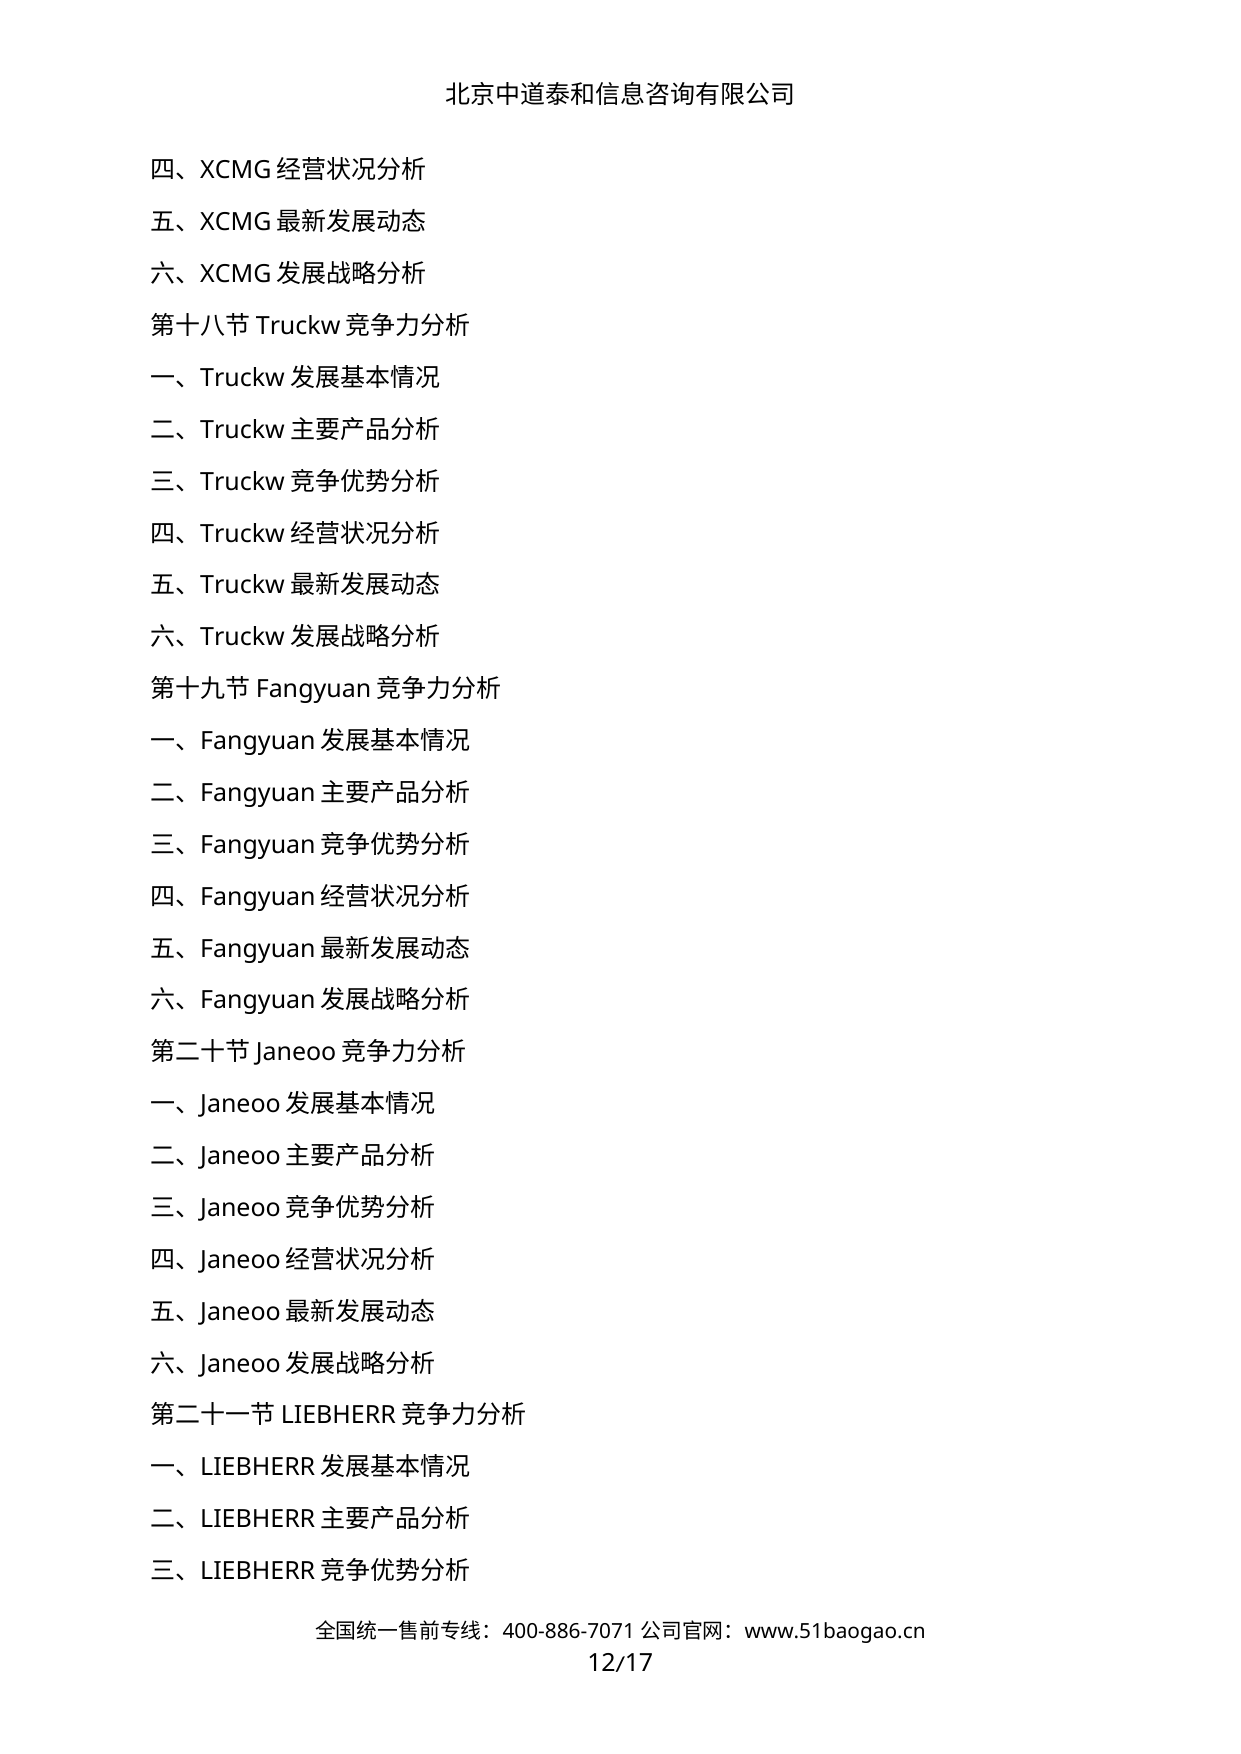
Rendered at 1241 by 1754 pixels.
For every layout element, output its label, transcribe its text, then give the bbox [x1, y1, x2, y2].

text 第十八节 Truckw竞争力分析 [150, 306, 1090, 342]
text 四、Janeoo经营状况分析 [150, 1239, 1090, 1276]
text 第二十节 Janeoo竞争力分析 [150, 1032, 1090, 1068]
text 一、Truckw发展基本情况 [150, 357, 1090, 394]
text 第二十一节 LIEBHERR竞争力分析 [150, 1395, 1090, 1431]
text 三、Fangyuan竞争优势分析 [150, 824, 1090, 861]
text 一、LIEBHERR发展基本情况 [150, 1447, 1090, 1483]
text 一、Fangyuan发展基本情况 [150, 721, 1090, 757]
text 二、LIEBHERR主要产品分析 [150, 1499, 1090, 1535]
text 二、Janeoo主要产品分析 [150, 1136, 1090, 1172]
text 三、Janeoo竞争优势分析 [150, 1187, 1090, 1224]
text 三、LIEBHERR竞争优势分析 [150, 1551, 1090, 1587]
text 六、Janeoo发展战略分析 [150, 1343, 1090, 1379]
text 一、Janeoo发展基本情况 [150, 1084, 1090, 1120]
text 三、Truckw竞争优势分析 [150, 461, 1090, 497]
text 五、Janeoo最新发展动态 [150, 1291, 1090, 1327]
text 五、Fangyuan最新发展动态 [150, 928, 1090, 964]
text 六、Fangyuan发展战略分析 [150, 980, 1090, 1016]
text 四、Truckw经营状况分析 [150, 513, 1090, 549]
text 第十九节 Fangyuan竞争力分析 [150, 669, 1090, 705]
text 四、Fangyuan经营状况分析 [150, 876, 1090, 912]
text 二、Truckw主要产品分析 [150, 409, 1090, 446]
text 二、Fangyuan主要产品分析 [150, 772, 1090, 809]
text 五、XCMG最新发展动态 [150, 202, 1090, 238]
text 五、Truckw最新发展动态 [150, 565, 1090, 601]
text 六、Truckw发展战略分析 [150, 617, 1090, 653]
text 六、XCMG发展战略分析 [150, 254, 1090, 290]
text 四、XCMG经营状况分析 [150, 150, 1090, 186]
